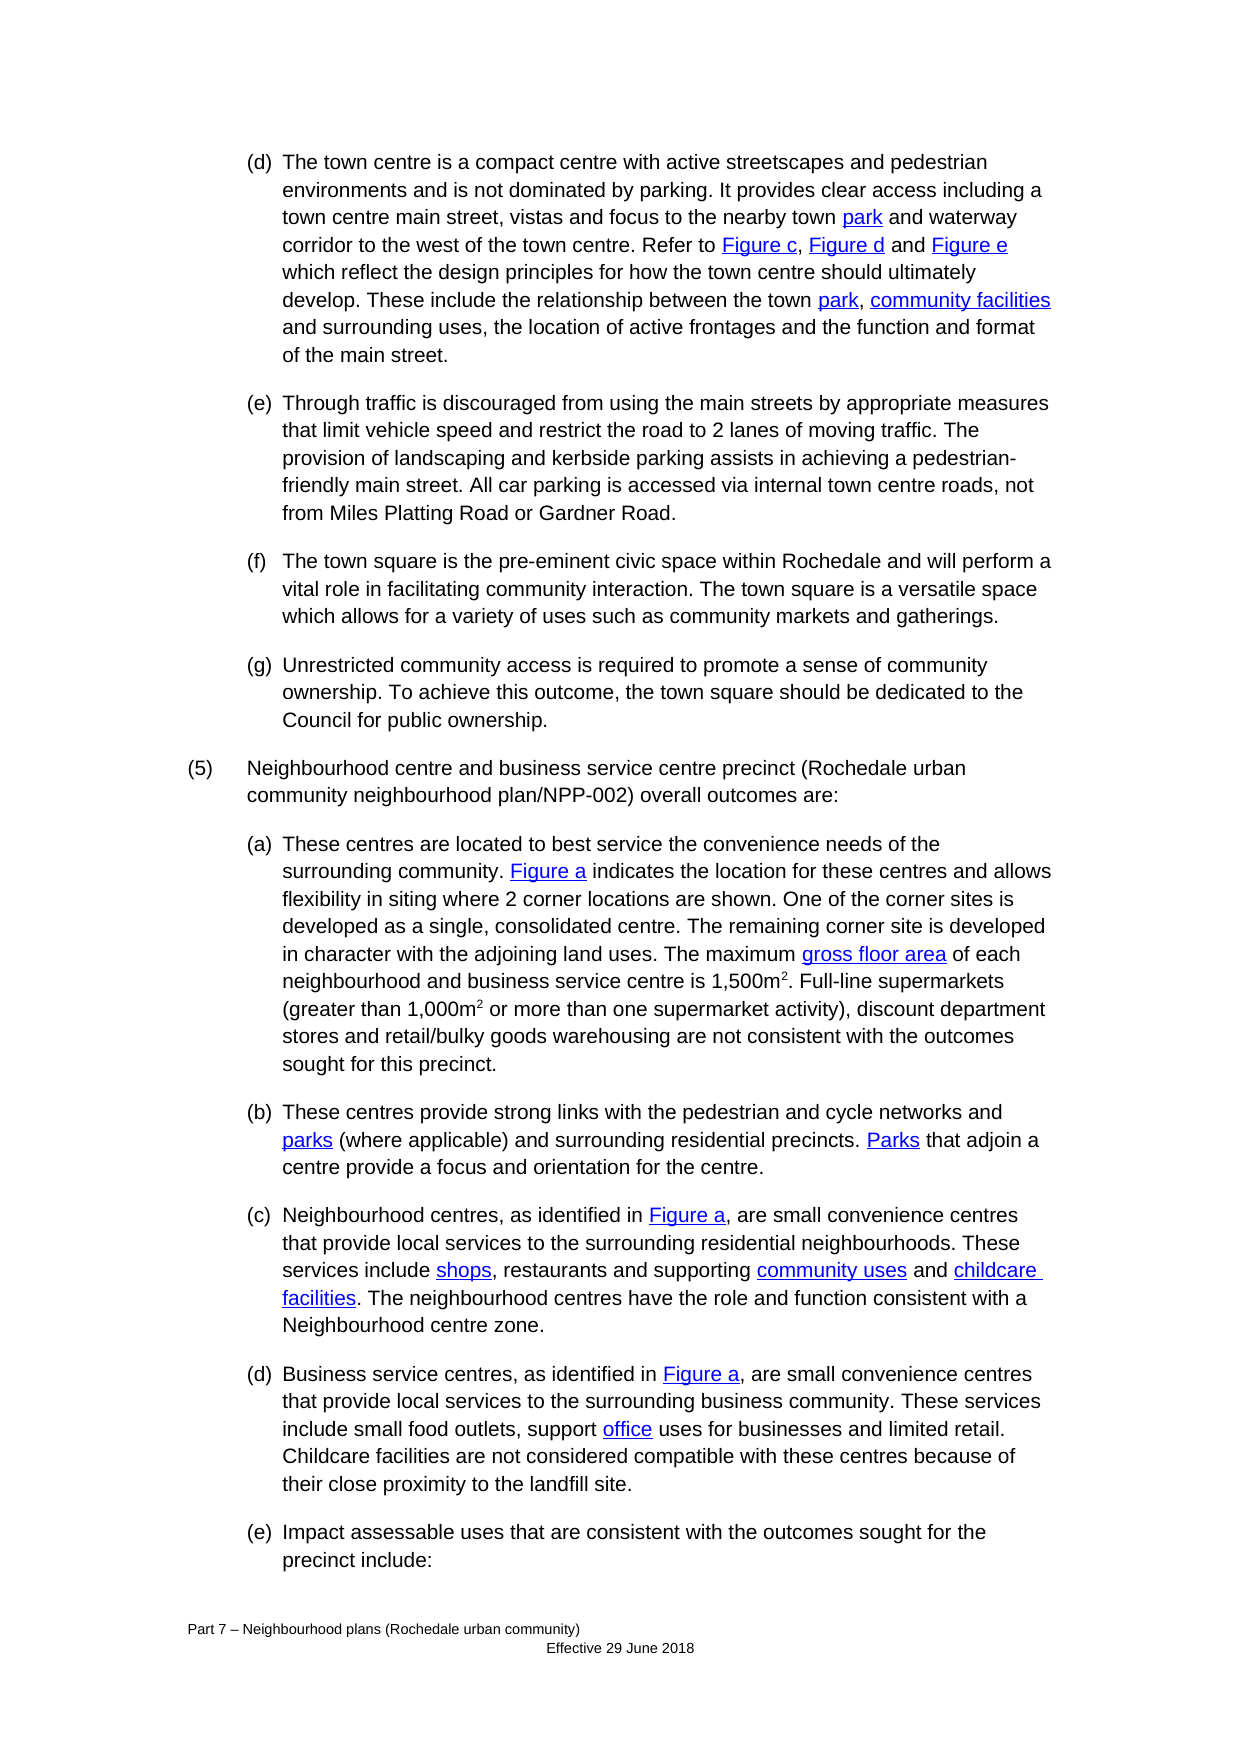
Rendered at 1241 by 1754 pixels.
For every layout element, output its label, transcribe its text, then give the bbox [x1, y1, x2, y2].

text Business service centres, as identified in Figure a, are small convenience centres that provide local services to the surrounding business community. These services include small food outlets, support office uses for businesses and limited retail. Childcare facilities are not considered compatible with these centres because of their close proximity to the landfill site. [247, 1362, 1053, 1496]
list The town square is the pre-eminent civic space within Rochedale and will perform a vital role in facilitating community interaction. The town square is a versatile space which allows for a variety of uses such as community markets and gatherings. [247, 549, 1053, 628]
text Neighbourhood centres, as identified in Figure a, are small convenience centres that provide local services to the surrounding residential neighbourhoods. These services include shops, restaurants and supporting community uses and childcare facilities. The neighbourhood centres have the role and function consistent with a Neighbourhood centre zone. [247, 1203, 1053, 1337]
text These centres provide strong links with the pedestrian and cycle networks and parks (where applicable) and surrounding residential precincts. Parks that adjoin a centre provide a focus and orientation for the centre. [247, 1100, 1053, 1179]
text Impact assessable uses that are consistent with the outcomes sought for the precinct include: [247, 1520, 1053, 1571]
list These centres are located to best service the convenience needs of the surrounding community. Figure a indicates the location for these centres and allows flexibility in siting where 2 corner locations are shown. One of the corner sites is developed as a single, consolidated centre. The remaining corner site is developed in character with the adjoining land uses. The maximum gross floor area of each neighbourhood and business service centre is 1,500m2. Full-line supermarkets (greater than 1,000m2 or more than one supermarket activity), discount department stores and retail/bulky goods warehousing are not consistent with the outcomes sought for this precinct. [247, 832, 1053, 1076]
list Unrestricted community access is required to promote a sense of community ownership. To achieve this outcome, the town square should be dedicated to the Council for public ownership. [247, 652, 1053, 731]
list Through traffic is discouraged from using the main streets by appropriate measures that limit vehicle speed and restrict the road to 2 lanes of moving traffic. The provision of landscaping and kerbside parking assists in achieving a pedestrian-friendly main street. All car parking is accessed via internal town centre roads, not from or . [247, 391, 1053, 525]
text Neighbourhood centre and business service centre precinct (Rochedale urban community neighbourhood plan/NPP-002) overall outcomes are: [187, 756, 1053, 807]
list The town centre is a compact centre with active streetscapes and pedestrian environments and is not dominated by parking. It provides clear access including a town centre main street, vistas and focus to the nearby town park and waterway corridor to the west of the town centre. Refer to Figure c, Figure d and Figure e which reflect the design principles for how the town centre should ultimately develop. These include the relationship between the town park, community facilities and surrounding uses, the location of active frontages and the function and format of the main street. [247, 150, 1053, 366]
